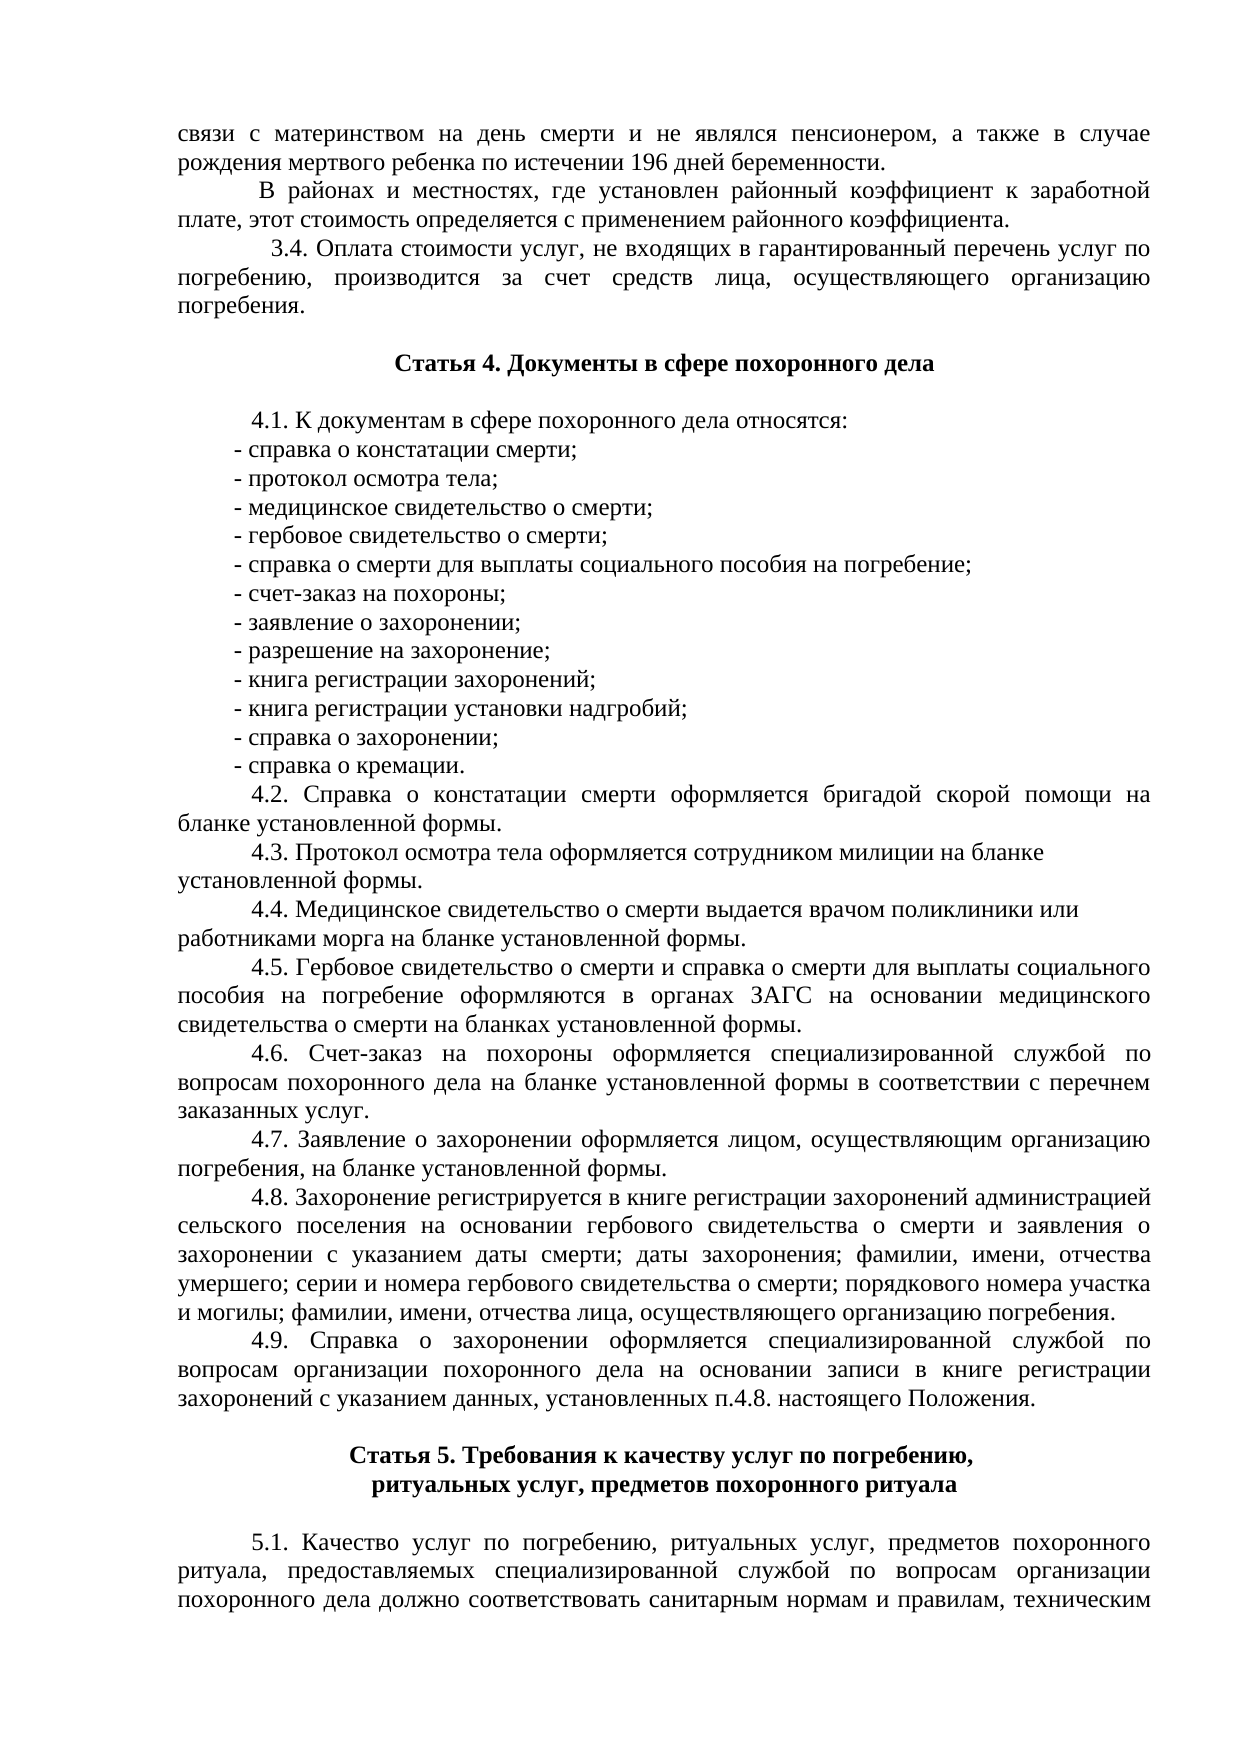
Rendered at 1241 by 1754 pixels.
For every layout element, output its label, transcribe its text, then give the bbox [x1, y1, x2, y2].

text 4.8. Захоронение регистрируется в книге регистрации захоронений администрацией сельского поселения на основании гербового свидетельства о смерти и заявления о захоронении с указанием даты смерти; даты захоронения; фамилии, имени, отчества умершего; серии и номера гербового свидетельства о смерти; порядкового номера участка и могилы; фамилии, имени, отчества лица, осуществляющего организацию погребения. [177, 1182, 1152, 1326]
text 4.2. Справка о констатации смерти оформляется бригадой скорой помощи на бланке установленной формы. [177, 779, 1152, 837]
text - разрешение на захоронение; [177, 636, 1152, 664]
text 4.1. К документам в сфере похоронного дела относятся: [177, 406, 1152, 434]
text 4.4. Медицинское свидетельство о смерти выдается врачом поликлиники или работниками морга на бланке установленной формы. [177, 894, 1152, 952]
text - книга регистрации установки надгробий; [177, 693, 1152, 722]
text - протокол осмотра тела; [177, 463, 1152, 492]
text 3.4. Оплата стоимости услуг, не входящих в гарантированный перечень услуг по погребению, производится за счет средств лица, осуществляющего организацию погребения. [177, 233, 1152, 319]
text Статья 4. Документы в сфере похоронного дела [177, 348, 1152, 377]
text - справка о кремации. [177, 751, 1152, 779]
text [177, 118, 1152, 176]
text 4.6. Счет-заказ на похороны оформляется специализированной службой по вопросам похоронного дела на бланке установленной формы в соответствии с перечнем заказанных услуг. [177, 1038, 1152, 1124]
text - справка о констатации смерти; [177, 434, 1152, 463]
text 4.3. Протокол осмотра тела оформляется сотрудником милиции на бланке установленной формы. [177, 837, 1152, 894]
text - справка о смерти для выплаты социального пособия на погребение; [177, 549, 1152, 578]
text Статья 5. Требования к качеству услуг по погребению, ритуальных услуг, предметов похоронного ритуала [177, 1441, 1152, 1498]
text 4.9. Справка о захоронении оформляется специализированной службой по вопросам организации похоронного дела на основании записи в книге регистрации захоронений с указанием данных, установленных п.4.8. настоящего Положения. [177, 1326, 1152, 1412]
text - справка о захоронении; [177, 722, 1152, 751]
text - книга регистрации захоронений; [177, 664, 1152, 693]
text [177, 1527, 1152, 1613]
text - гербовое свидетельство о смерти; [177, 521, 1152, 549]
text - заявление о захоронении; [177, 607, 1152, 636]
text - счет-заказ на похороны; [177, 578, 1152, 607]
text 4.7. Заявление о захоронении оформляется лицом, осуществляющим организацию погребения, на бланке установленной формы. [177, 1124, 1152, 1182]
text В районах и местностях, где установлен районный коэффициент к заработной плате, этот стоимость определяется с применением районного коэффициента. [177, 176, 1152, 233]
text - медицинское свидетельство о смерти; [177, 492, 1152, 521]
text 4.5. Гербовое свидетельство о смерти и справка о смерти для выплаты социального пособия на погребение оформляются в органах ЗАГС на основании медицинского свидетельства о смерти на бланках установленной формы. [177, 952, 1152, 1038]
